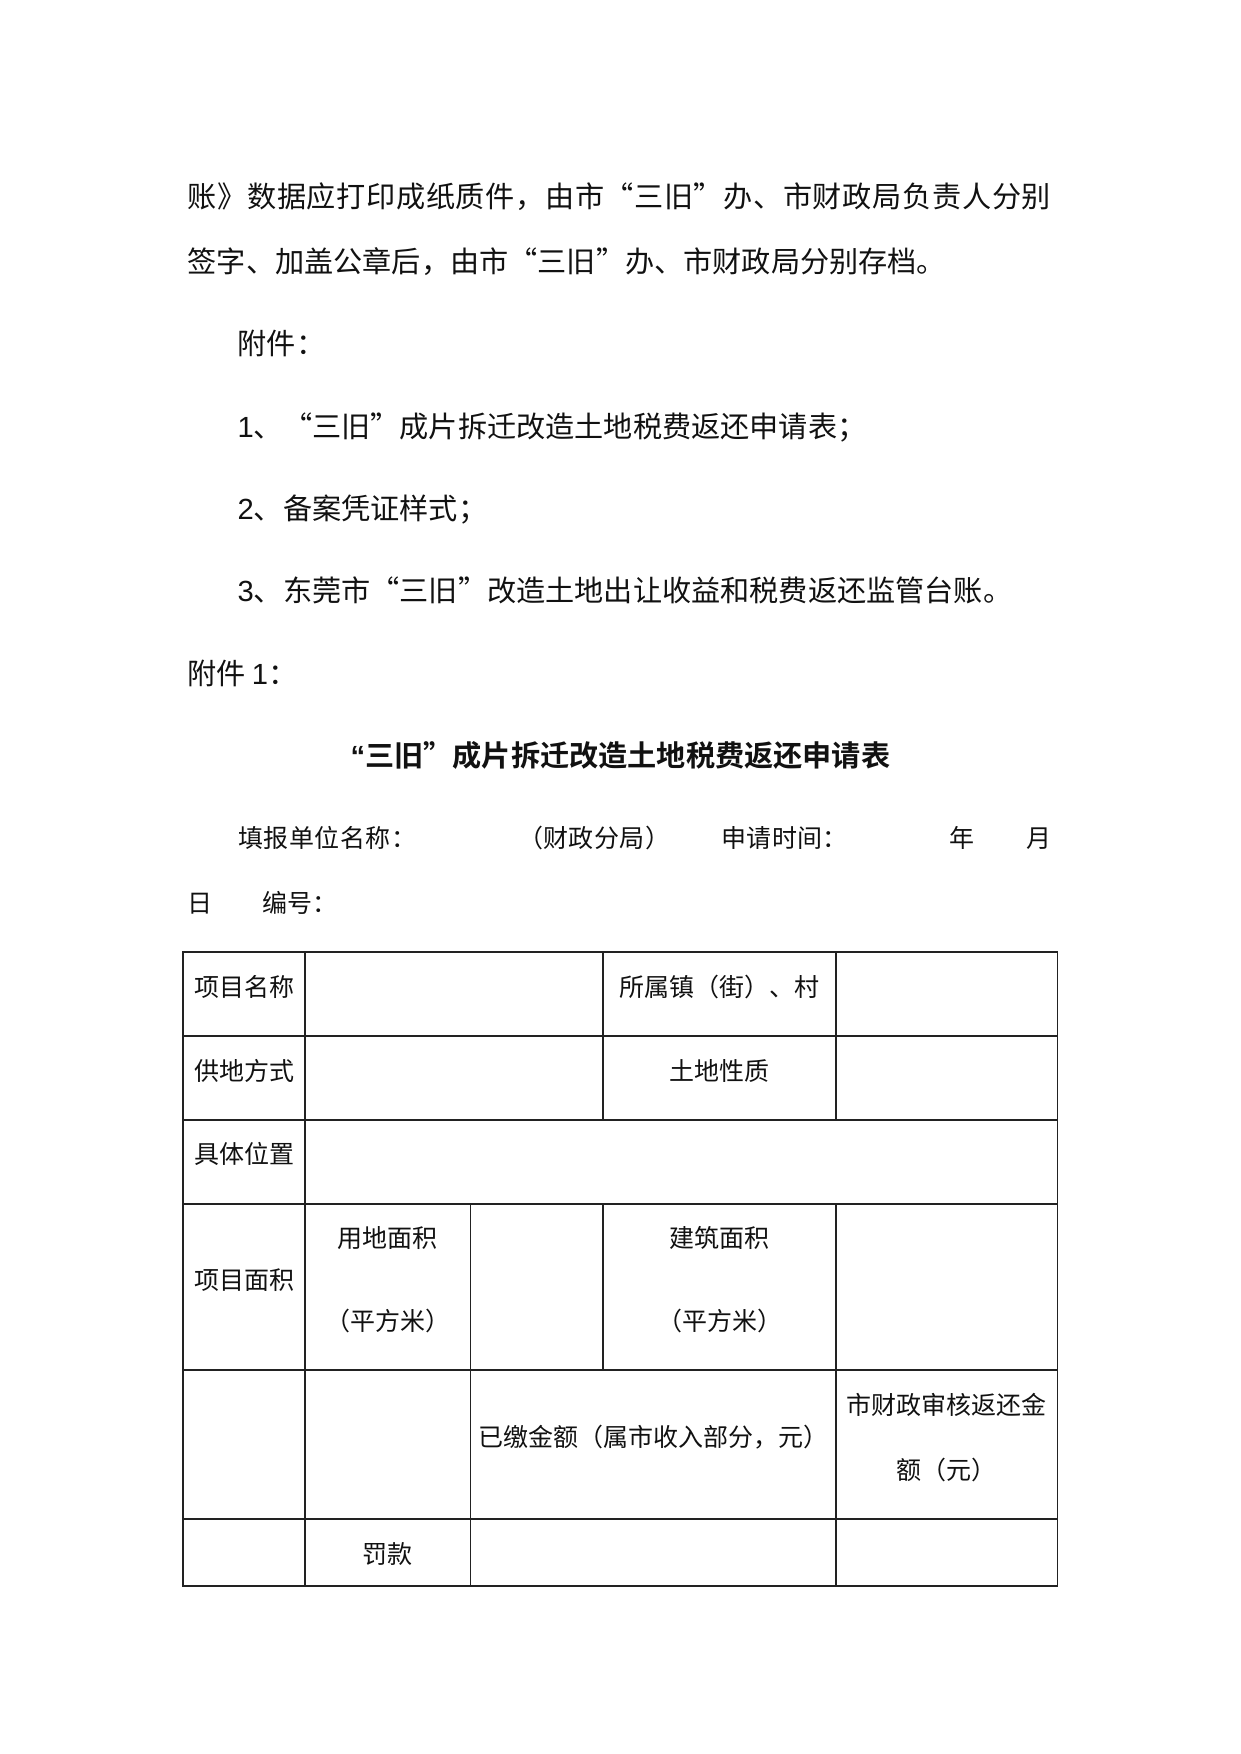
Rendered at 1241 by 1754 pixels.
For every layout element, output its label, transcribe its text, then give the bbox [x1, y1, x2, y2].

text 1、“三旧”成片拆迁改造土地税费返还申请表； [187, 392, 1053, 457]
table_cell 罚款 [306, 1520, 470, 1585]
table_cell [837, 1037, 1057, 1119]
table_cell 用地面积 （平方米） [306, 1205, 470, 1369]
text 附件： [187, 309, 1053, 374]
table_cell 市财政审核返还金额（元） [837, 1371, 1057, 1518]
text 填报单位名称： （财政分局） 申请时间： 年 月 日 编号： [187, 804, 1053, 934]
table_cell 已缴金额（属市收入部分，元） [471, 1371, 835, 1518]
table_header 项目名称 [184, 953, 304, 1035]
text 2、备案凭证样式； [187, 474, 1053, 539]
table_header [306, 953, 602, 1035]
table_cell [184, 1371, 304, 1518]
table_cell [306, 1037, 602, 1119]
table_cell [306, 1121, 1057, 1203]
table_cell 供地方式 [184, 1037, 304, 1119]
text 3、东莞市“三旧”改造土地出让收益和税费返还监管台账。 [187, 557, 1053, 622]
table_cell [306, 1371, 470, 1518]
table_cell [837, 1205, 1057, 1369]
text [187, 162, 1053, 292]
table_header 所属镇（街）、村 [604, 953, 835, 1035]
table_header [837, 953, 1057, 1035]
text 附件1： [187, 639, 1053, 704]
table_cell [184, 1520, 304, 1585]
table_cell 项目面积 [184, 1205, 304, 1369]
text “三旧”成片拆迁改造土地税费返还申请表 [187, 721, 1053, 786]
table_cell 土地性质 [604, 1037, 835, 1119]
table_cell [837, 1520, 1057, 1585]
table_cell 建筑面积 （平方米） [604, 1205, 835, 1369]
table_cell [471, 1520, 835, 1585]
table_cell [471, 1205, 602, 1369]
table_cell 具体位置 [184, 1121, 304, 1203]
